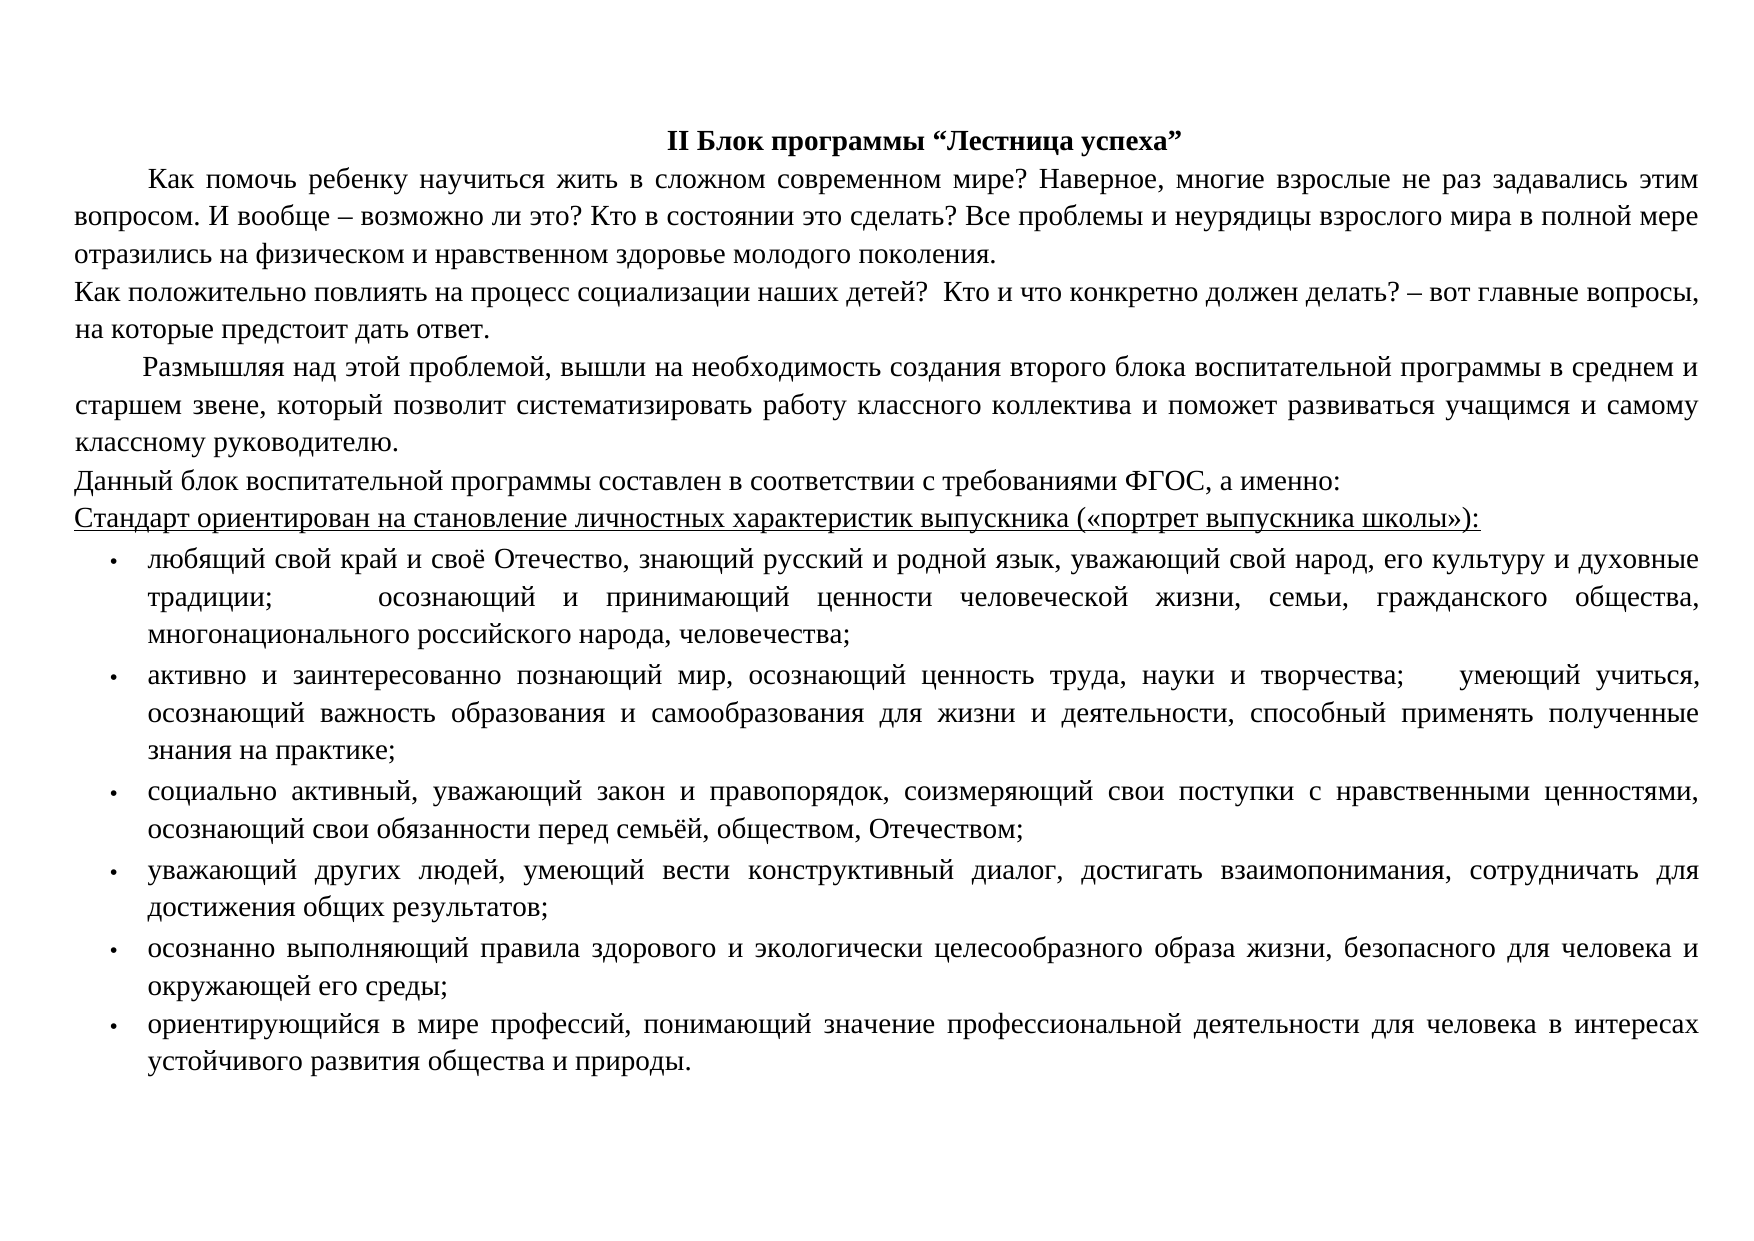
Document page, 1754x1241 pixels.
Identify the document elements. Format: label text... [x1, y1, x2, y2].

text Стандарт ориентирован на становление личностных характеристик выпускника («портрет выпускника школы»): [74, 501, 1701, 534]
list уважающий других людей, умеющий вести конструктивный диалог, достигать взаимопонимания, сотрудничать для достижения общих результатов; [110, 852, 1701, 923]
text Размышляя над этой проблемой, вышли на необходимость создания второго блока воспитательной программы в среднем и старшем звене, который позволит систематизировать работу классного коллектива и поможет развиваться учащимся и самому классному руководителю. [74, 349, 1701, 458]
list социально активный, уважающий закон и правопорядок, соизмеряющий свои поступки с нравственными ценностями, осознающий свои обязанности перед семьёй, обществом, Отечеством; [110, 773, 1701, 844]
list активно и заинтересованно познающий мир, осознающий ценность труда, науки и творчества;  умеющий учиться, осознающий важность образования и самообразования для жизни и деятельности, способный применять полученные знания на практике; [110, 657, 1701, 766]
list любящий свой край и своё Отечество, знающий русский и родной язык, уважающий свой народ, его культуру и духовные традиции;  осознающий и принимающий ценности человеческой жизни, семьи, гражданского общества, многонационального российского народа, человечества; [110, 541, 1701, 650]
text Как положительно повлиять на процесс социализации наших детей? Кто и что конкретно должен делать? – вот главные вопросы, на которые предстоит дать ответ. [74, 274, 1701, 345]
list ориентирующийся в мире профессий, понимающий значение профессиональной деятельности для человека в интересах устойчивого развития общества и природы. [110, 1006, 1701, 1077]
text II Блок программы “Лестница успеха” [148, 123, 1701, 156]
text Как помочь ребенку научиться жить в сложном современном мире? Наверное, многие взрослые не раз задавались этим вопросом. И вообще – возможно ли это? Кто в состоянии это сделать? Все проблемы и неурядицы взрослого мира в полной мере отразились на физическом и нравственном здоровье молодого поколения. [74, 161, 1701, 269]
list осознанно выполняющий правила здорового и экологически целесообразного образа жизни, безопасного для человека и окружающей его среды; [110, 930, 1701, 1001]
text Данный блок воспитательной программы составлен в соответствии с требованиями ФГОС, а именно: [74, 463, 1701, 496]
